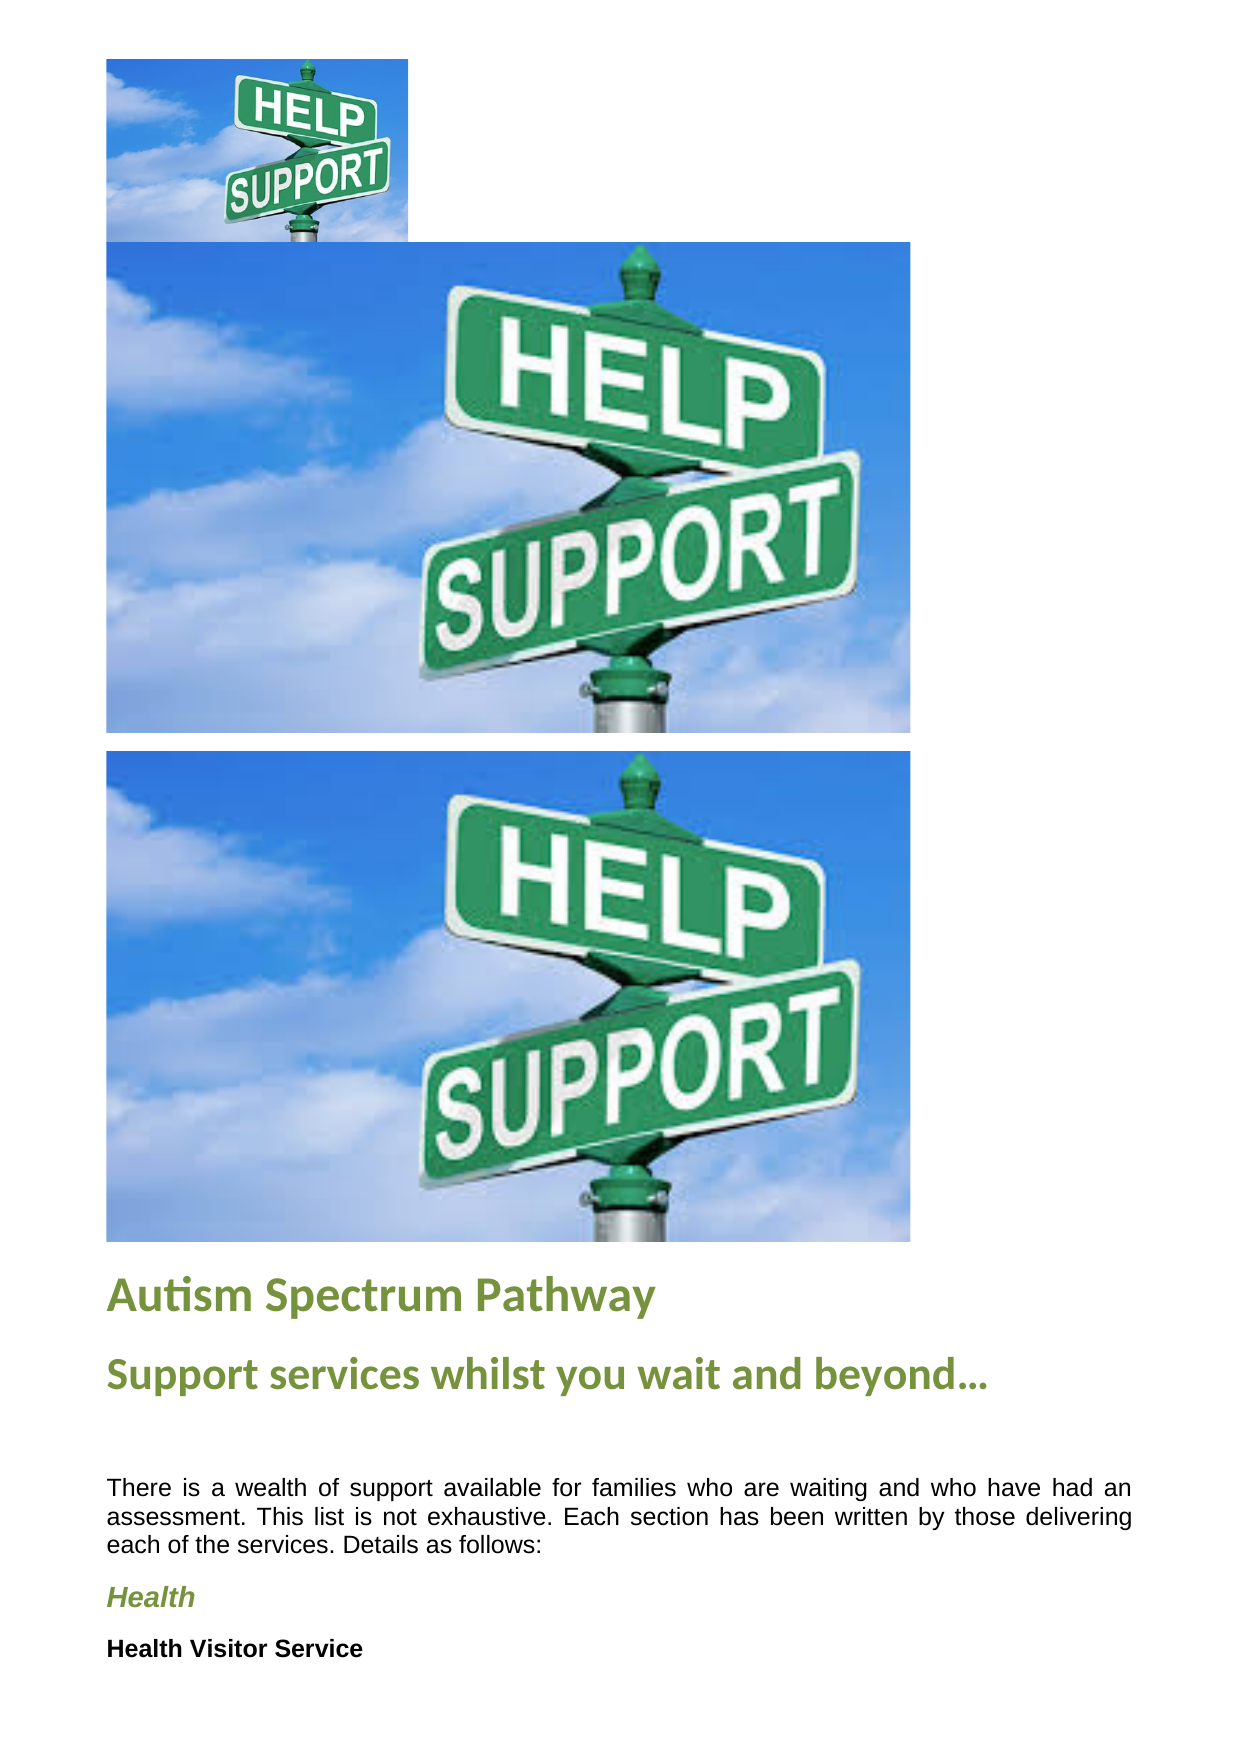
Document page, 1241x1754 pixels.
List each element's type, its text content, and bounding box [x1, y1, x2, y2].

text Health [106, 1580, 1134, 1613]
text Support services whilst you wait and beyond… [106, 1344, 1134, 1401]
picture [106, 59, 911, 733]
text There is a wealth of support available for families who are waiting and who have had an assessment. This list is not exhaustive. Each section has been written by those delivering each of the services. Details as follows: [106, 1473, 1134, 1559]
text Autism Spectrum Pathway [106, 1263, 1134, 1324]
text Health Visitor Service [106, 1634, 1134, 1663]
picture [106, 751, 911, 1242]
